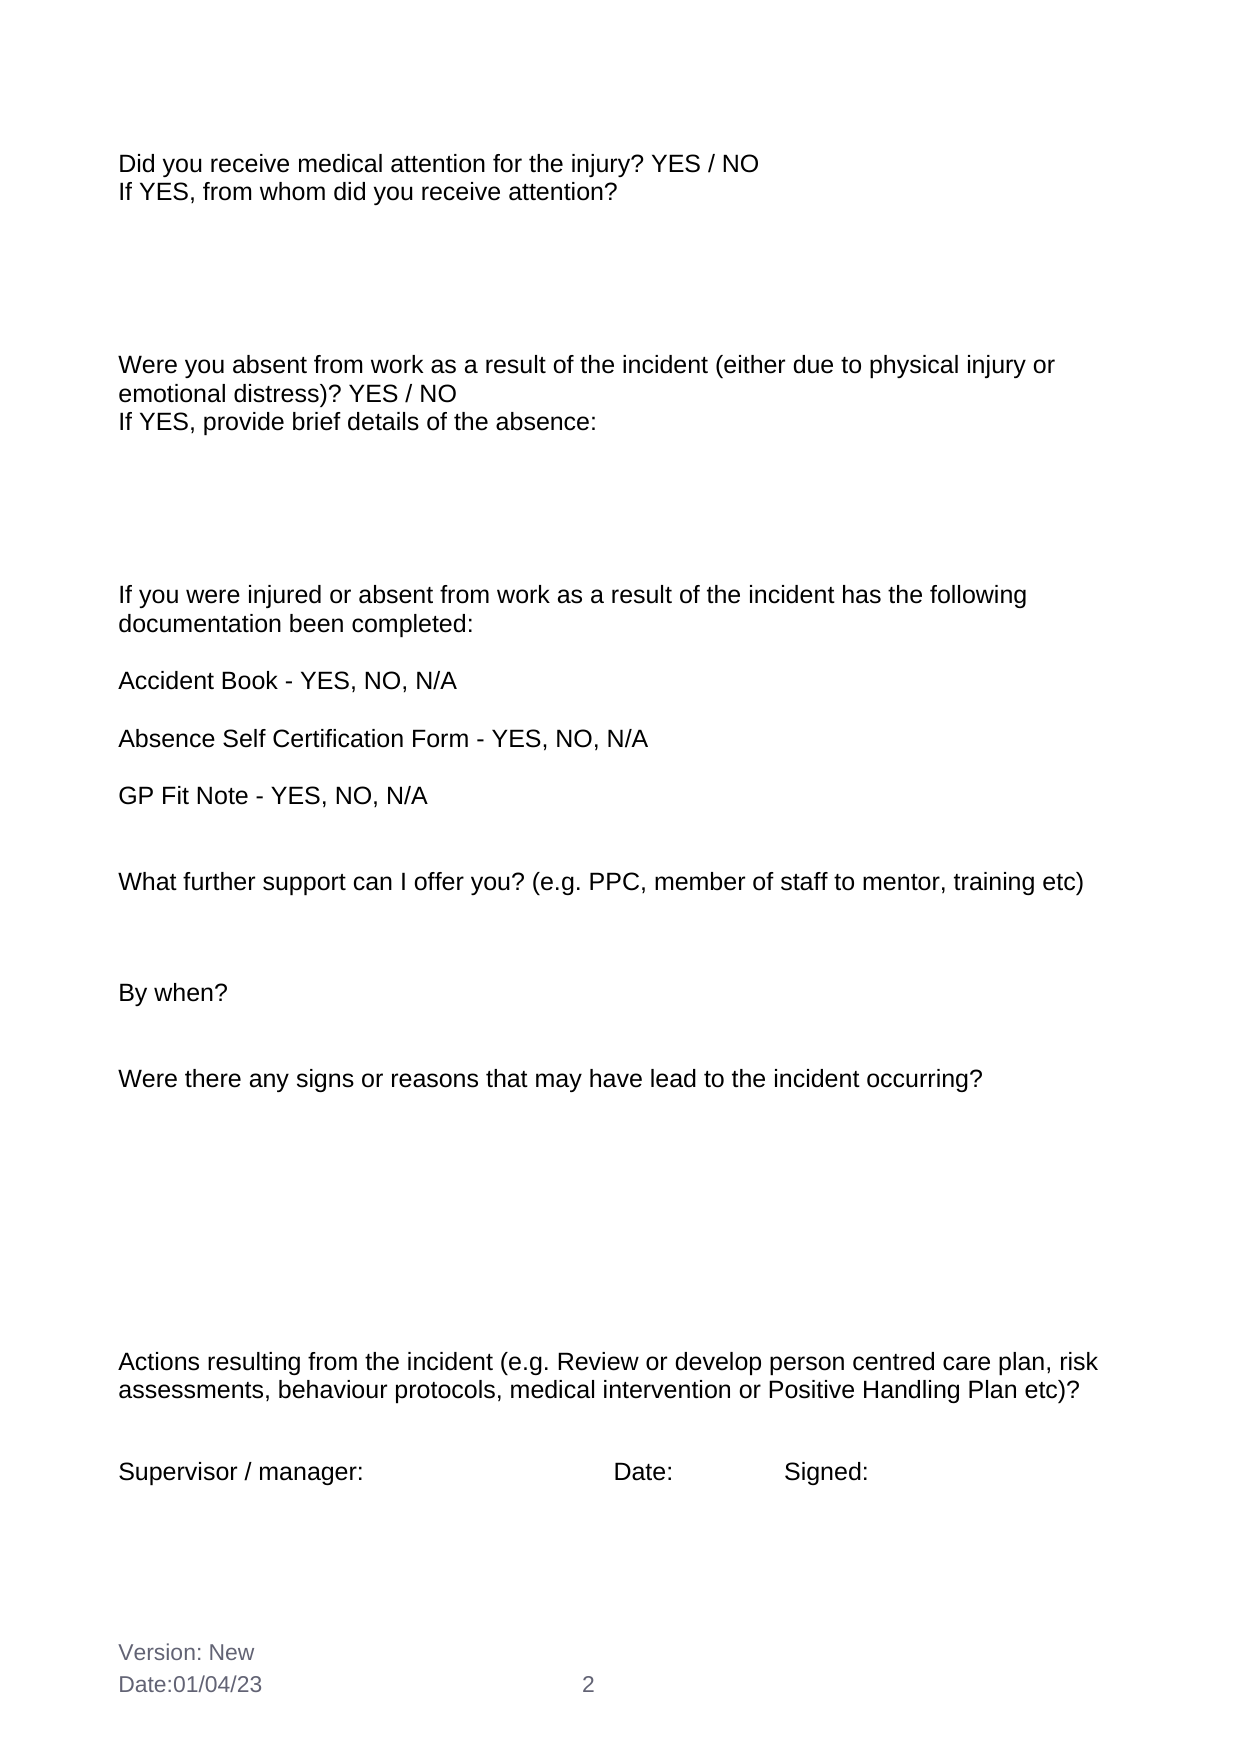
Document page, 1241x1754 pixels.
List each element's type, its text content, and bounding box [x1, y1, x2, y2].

text If YES, from whom did you receive attention? [118, 177, 1122, 206]
text Accident Book - YES, NO, N/A [118, 666, 1122, 695]
text Actions resulting from the incident (e.g. Review or develop person centred care plan, risk assessments, behaviour protocols, medical intervention or Positive Handling Plan etc)? [118, 1347, 1122, 1404]
text By when? [118, 978, 1122, 1006]
text If you were injured or absent from work as a result of the incident has the following documentation been completed: [118, 580, 1122, 637]
text What further support can I offer you? (e.g. PPC, member of staff to mentor, training etc) [118, 867, 1122, 920]
text Were you absent from work as a result of the incident (either due to physical injury or emotional distress)? YES / NO [118, 350, 1122, 407]
text If YES, provide brief details of the absence: [118, 407, 1122, 436]
text Supervisor / manager: Date: Signed: [118, 1457, 1122, 1486]
text Absence Self Certification Form - YES, NO, N/A [118, 724, 1122, 752]
text Did you receive medical attention for the injury? YES / NO [118, 149, 1122, 177]
text GP Fit Note - YES, NO, N/A [118, 781, 1122, 810]
text Were there any signs or reasons that may have lead to the incident occurring? [118, 1064, 1122, 1093]
